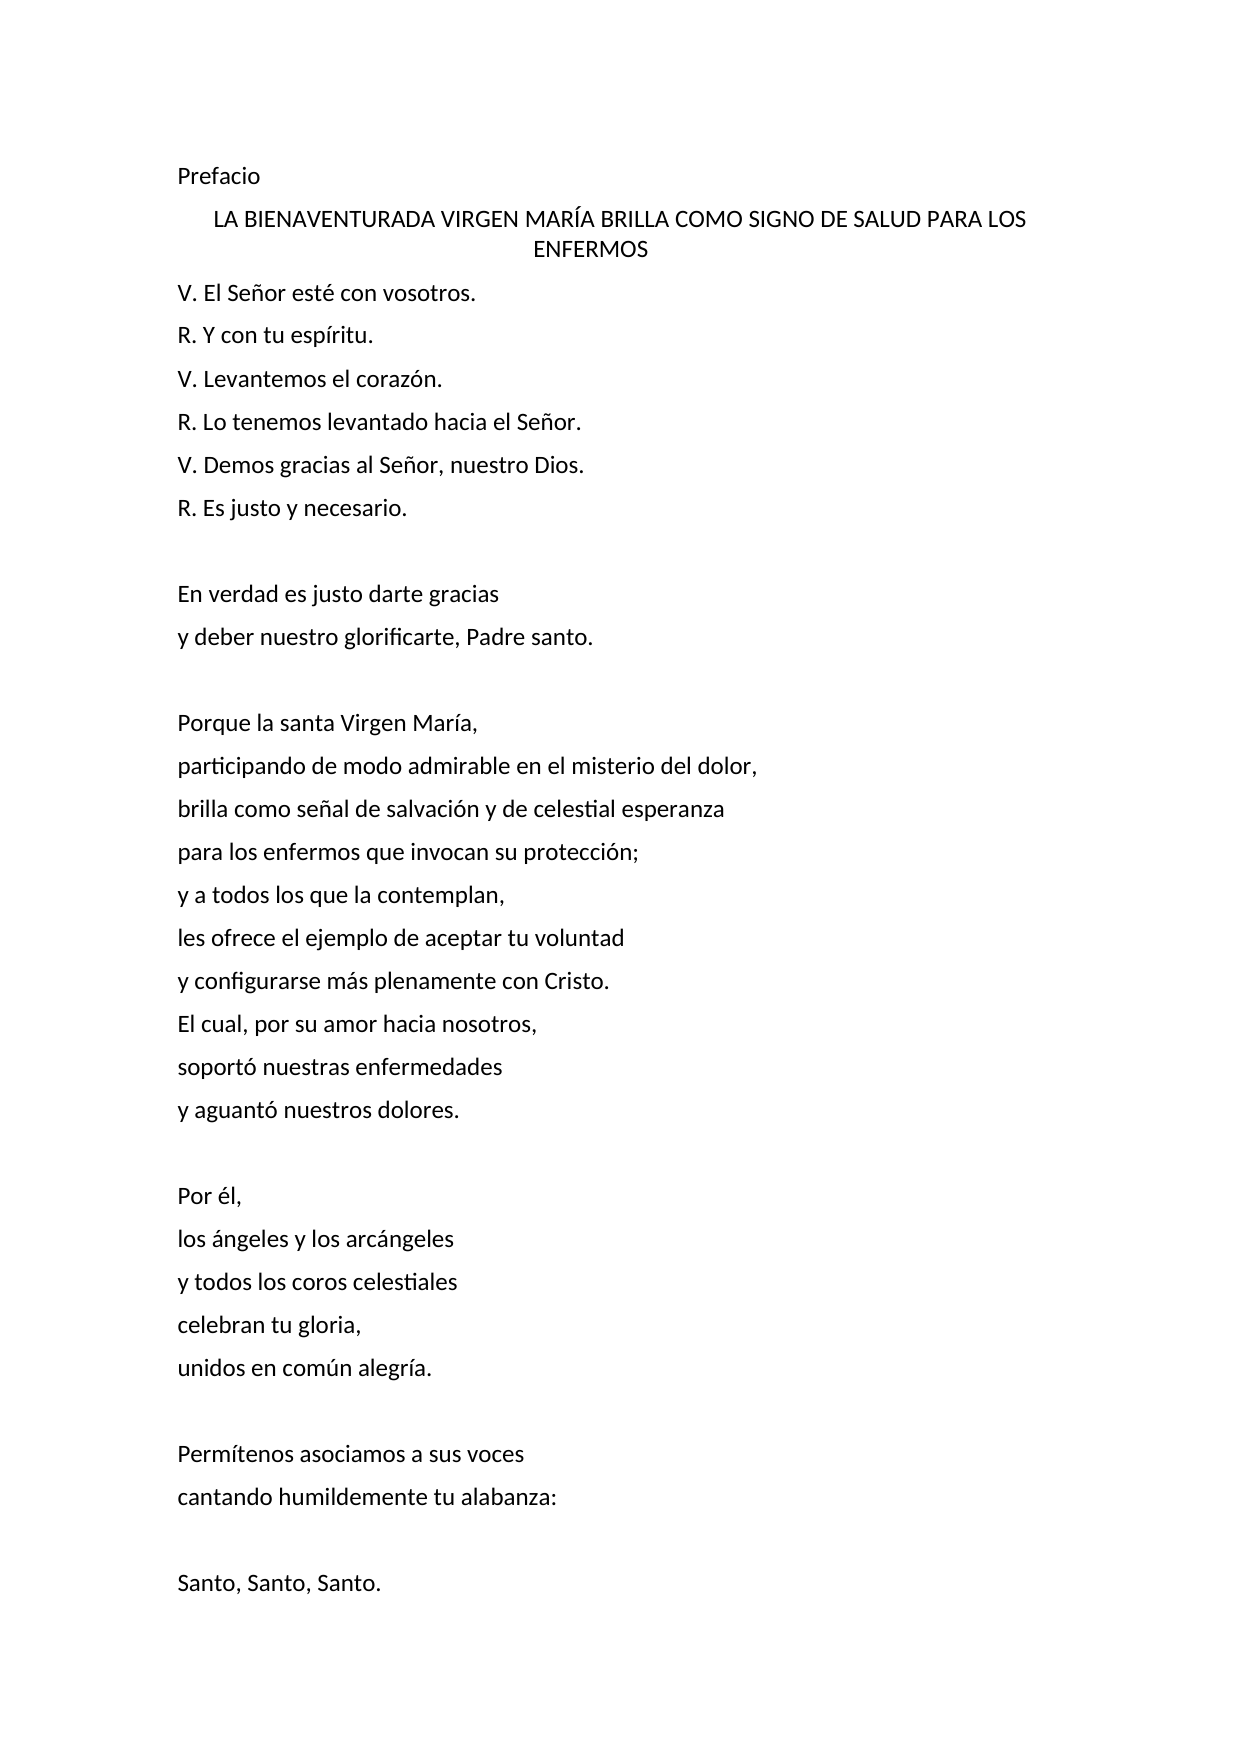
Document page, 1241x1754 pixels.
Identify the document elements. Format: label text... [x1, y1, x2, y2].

text Prefacio [118, 160, 1063, 191]
text soportó nuestras enfermedades [118, 1051, 1063, 1082]
text Porque la santa Virgen María, [118, 707, 1063, 737]
text unidos en común alegría. [118, 1352, 1063, 1383]
text LA BIENAVENTURADA VIRGEN MARÍA BRILLA COMO SIGNO DE SALUD PARA LOS ENFERMOS [118, 203, 1063, 264]
text Santo, Santo, Santo. [118, 1567, 1063, 1598]
text y todos los coros celestiales [118, 1266, 1063, 1297]
text celebran tu gloria, [118, 1309, 1063, 1340]
text les ofrece el ejemplo de aceptar tu voluntad [118, 922, 1063, 952]
text participando de modo admirable en el misterio del dolor, [118, 750, 1063, 780]
text brilla como señal de salvación y de celestial esperanza [118, 793, 1063, 823]
text y aguantó nuestros dolores. [118, 1094, 1063, 1124]
text Permítenos asociamos a sus voces [118, 1438, 1063, 1469]
text V. Demos gracias al Señor, nuestro Dios. [118, 449, 1063, 479]
text R. Lo tenemos levantado hacia el Señor. [118, 406, 1063, 436]
text El cual, por su amor hacia nosotros, [118, 1008, 1063, 1038]
text y configurarse más plenamente con Cristo. [118, 965, 1063, 996]
text V. El Señor esté con vosotros. [118, 277, 1063, 307]
text R. Es justo y necesario. [118, 492, 1063, 522]
text para los enfermos que invocan su protección; [118, 836, 1063, 866]
text y a todos los que la contemplan, [118, 879, 1063, 909]
text los ángeles y los arcángeles [118, 1223, 1063, 1254]
text En verdad es justo darte gracias [118, 578, 1063, 608]
text R. Y con tu espíritu. [118, 320, 1063, 350]
text y deber nuestro glorificarte, Padre santo. [118, 621, 1063, 651]
text V. Levantemos el corazón. [118, 363, 1063, 393]
text Por él, [118, 1180, 1063, 1211]
text cantando humildemente tu alabanza: [118, 1481, 1063, 1512]
